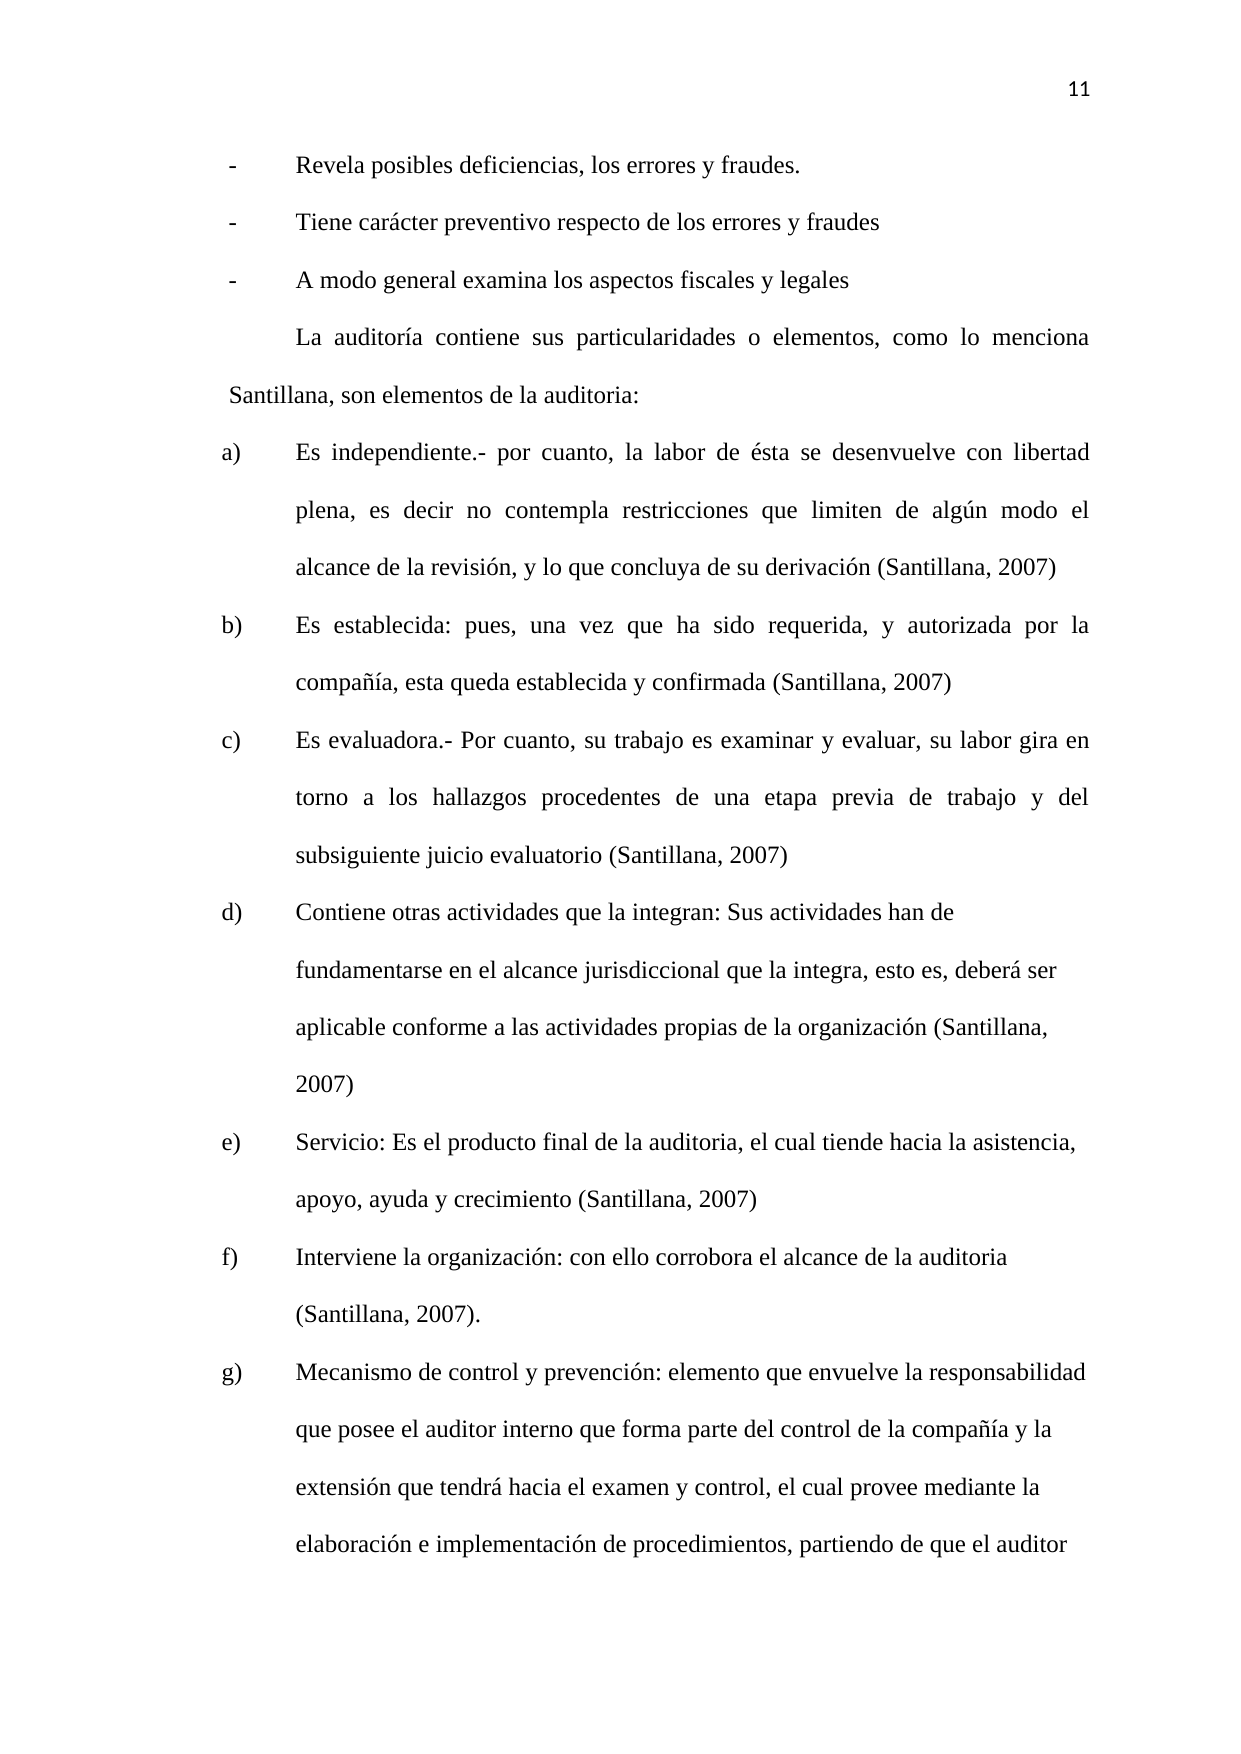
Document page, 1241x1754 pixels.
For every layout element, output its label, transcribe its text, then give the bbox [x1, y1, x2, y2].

list Es evaluadora.- Por cuanto, su trabajo es examinar y evaluar, su labor gira en torno a los hallazgos procedentes de una etapa previa de trabajo y del subsiguiente juicio evaluatorio [221, 725, 1090, 869]
list Interviene la organización: con ello corrobora el alcance de la auditoria. [221, 1242, 1090, 1328]
list A modo general examina los aspectos fiscales y legales [228, 265, 1090, 294]
list Es independiente.- por cuanto, la labor de ésta se desenvuelve con libertad plena, es decir no contempla restricciones que limiten de algún modo el alcance de la revisión, y lo que concluya de su derivación [221, 437, 1090, 581]
list Revela posibles deficiencias, los errores y fraudes. [228, 150, 1090, 179]
list Es establecida: pues, una vez que ha sido requerida, y autorizada por la compañía, esta queda establecida y confirmada [221, 610, 1090, 696]
list Contiene otras actividades que la integran: Sus actividades han de fundamentarse en el alcance jurisdiccional que la integra, esto es, deberá ser aplicable conforme a las actividades propias de la organización [221, 897, 1090, 1098]
list Tiene carácter preventivo respecto de los errores y fraudes [228, 207, 1090, 236]
list Servicio: Es el producto final de la auditoria, el cual tiende hacia la asistencia, apoyo, ayuda y crecimiento [221, 1127, 1090, 1213]
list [221, 1357, 1090, 1558]
text La auditoría contiene sus particularidades o elementos, como lo menciona Santillana, son elementos de la auditoria: [228, 322, 1090, 409]
